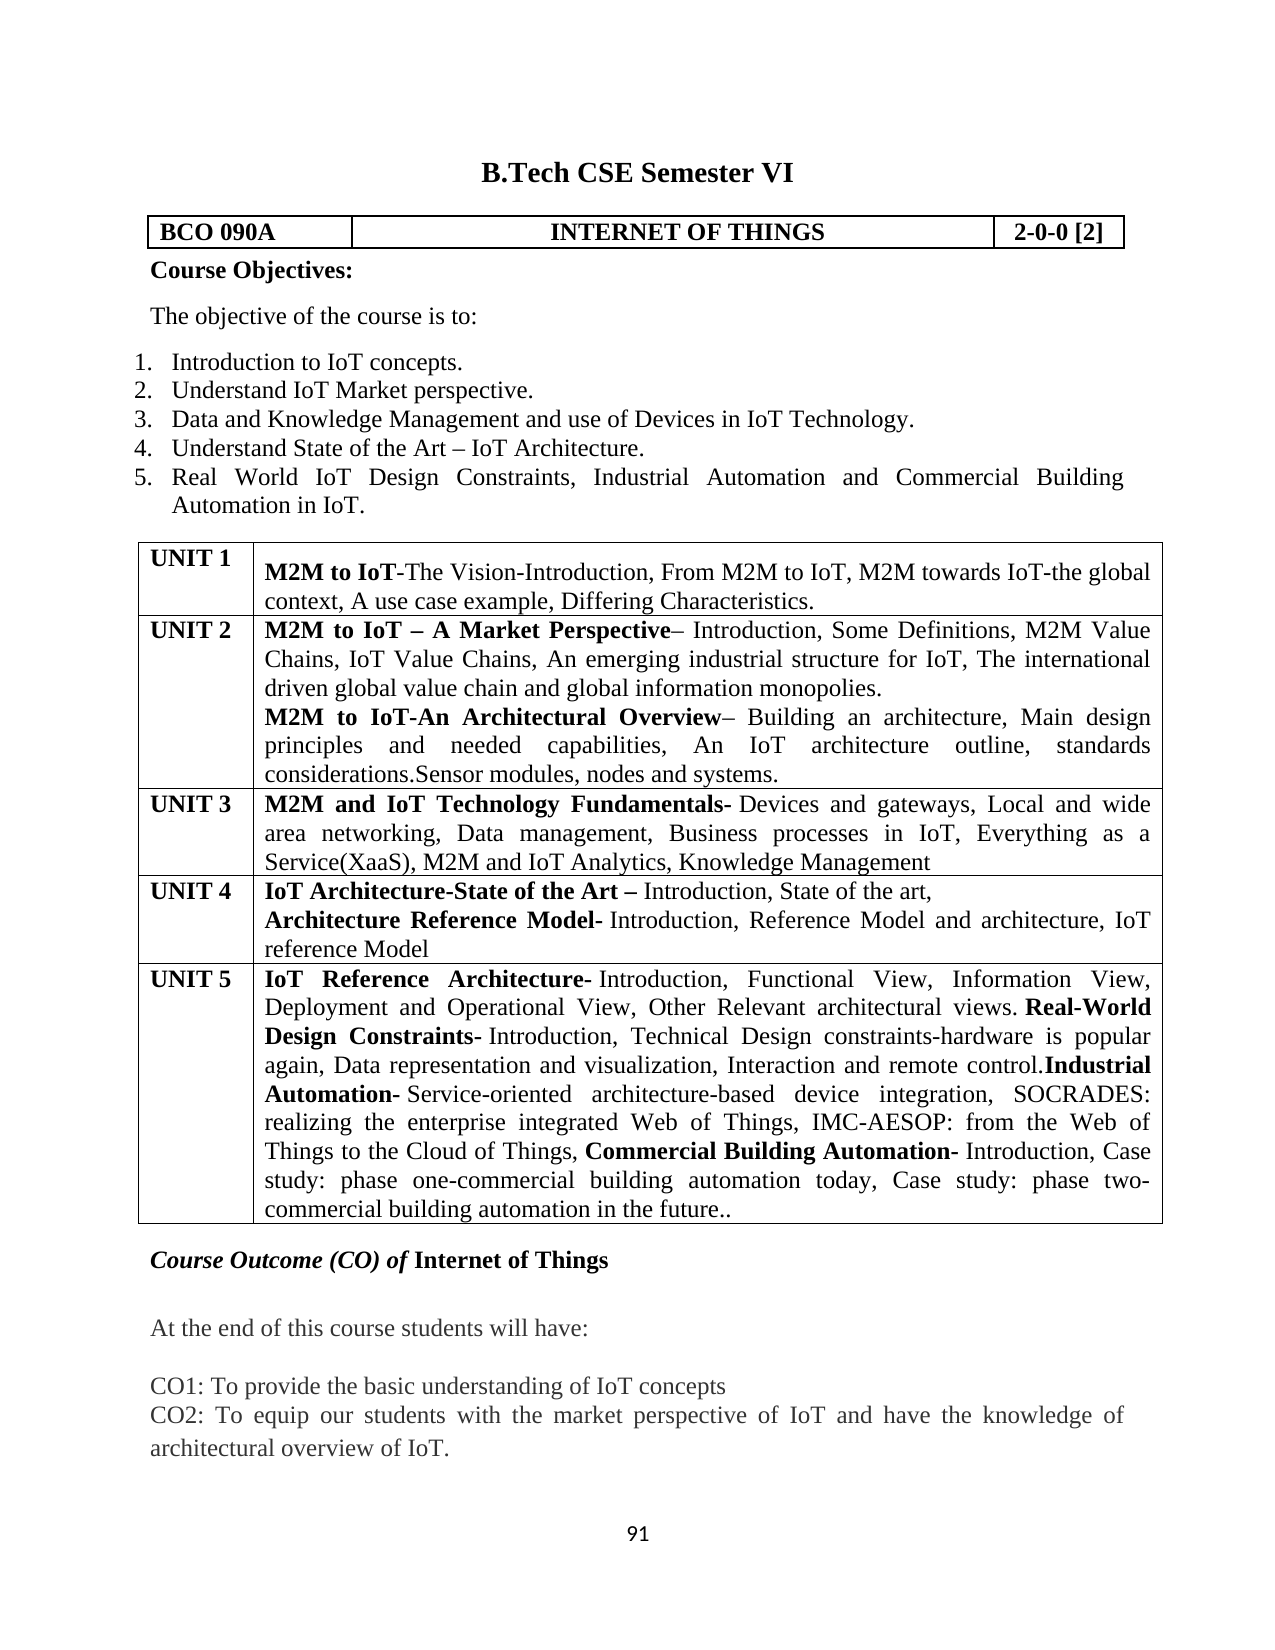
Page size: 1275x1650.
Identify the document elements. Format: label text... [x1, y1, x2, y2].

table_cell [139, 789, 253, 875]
list Introduction to IoT concepts. [134, 347, 1125, 375]
list Understand IoT Market perspective. [134, 375, 1125, 404]
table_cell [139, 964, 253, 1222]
list Understand State of the Art – IoT Architecture. [134, 433, 1125, 462]
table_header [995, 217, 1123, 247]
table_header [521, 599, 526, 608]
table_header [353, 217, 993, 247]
text B.Tech CSE Semester VI [150, 156, 1125, 189]
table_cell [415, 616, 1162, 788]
list Data and Knowledge Management and use of Devices in IoT Technology. [134, 404, 1125, 433]
text At the end of this course students will have: [150, 1303, 1125, 1342]
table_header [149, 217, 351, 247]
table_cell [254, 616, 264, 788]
text Course Objectives: [150, 255, 1125, 283]
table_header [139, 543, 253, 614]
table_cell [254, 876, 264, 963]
text CO1: To provide the basic understanding of IoT concepts [150, 1371, 1125, 1400]
text CO2: To equip our students with the market perspective of IoT and have the knowledge of architectural overview of IoT. [150, 1400, 1125, 1462]
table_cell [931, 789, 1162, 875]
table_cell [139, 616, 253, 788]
text Course Outcome (CO) of Internet of Things [150, 1245, 1125, 1274]
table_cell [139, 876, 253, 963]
list Real World IoT Design Constraints, Industrial Automation and Commercial Building Automation in IoT. [134, 462, 1125, 519]
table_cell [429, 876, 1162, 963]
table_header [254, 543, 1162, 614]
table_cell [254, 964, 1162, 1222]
text The objective of the course is to: [150, 301, 1125, 329]
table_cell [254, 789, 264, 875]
